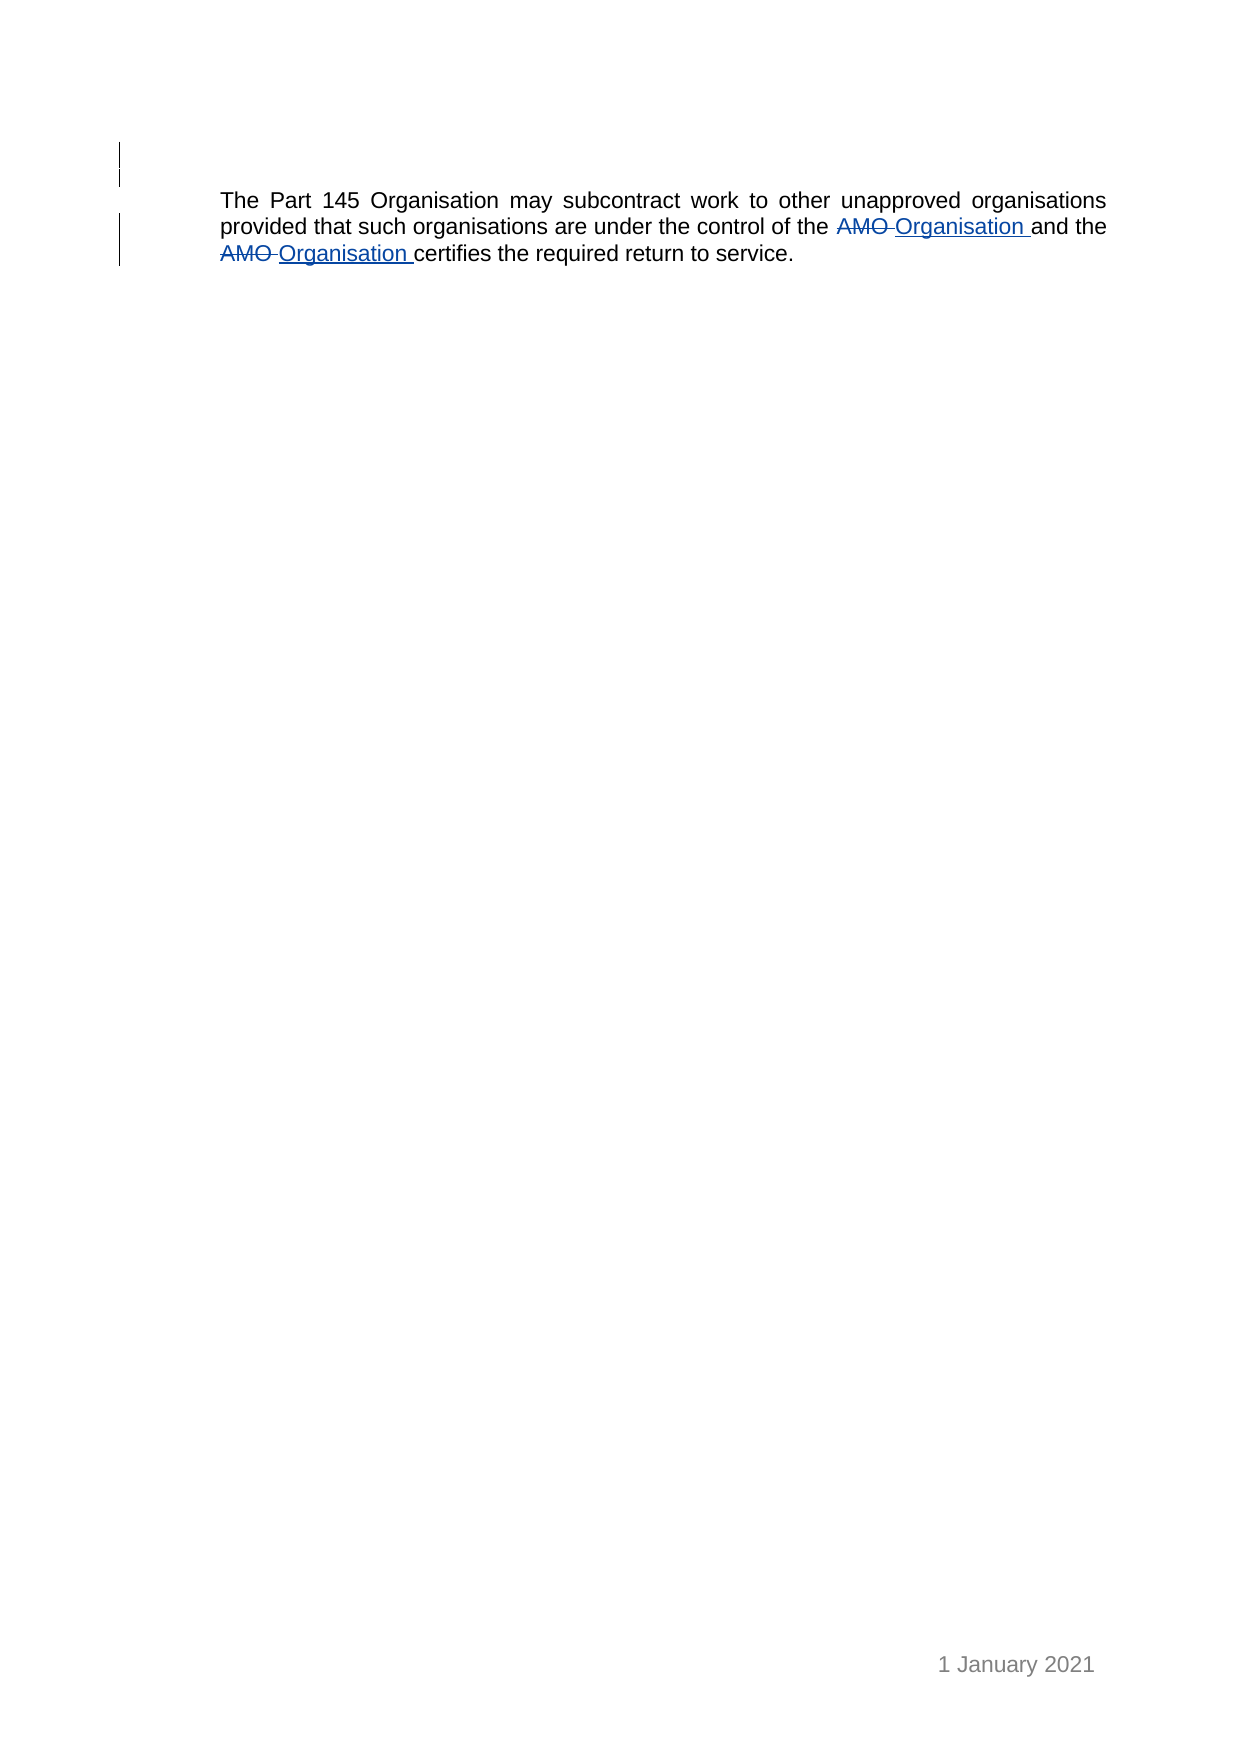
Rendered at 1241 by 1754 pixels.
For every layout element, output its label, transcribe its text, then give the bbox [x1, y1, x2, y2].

text The Part 145 Organisation may subcontract work to other unapproved organisations provided that such organisations are under the control of the and the certifies the required return to service. [220, 187, 1107, 266]
